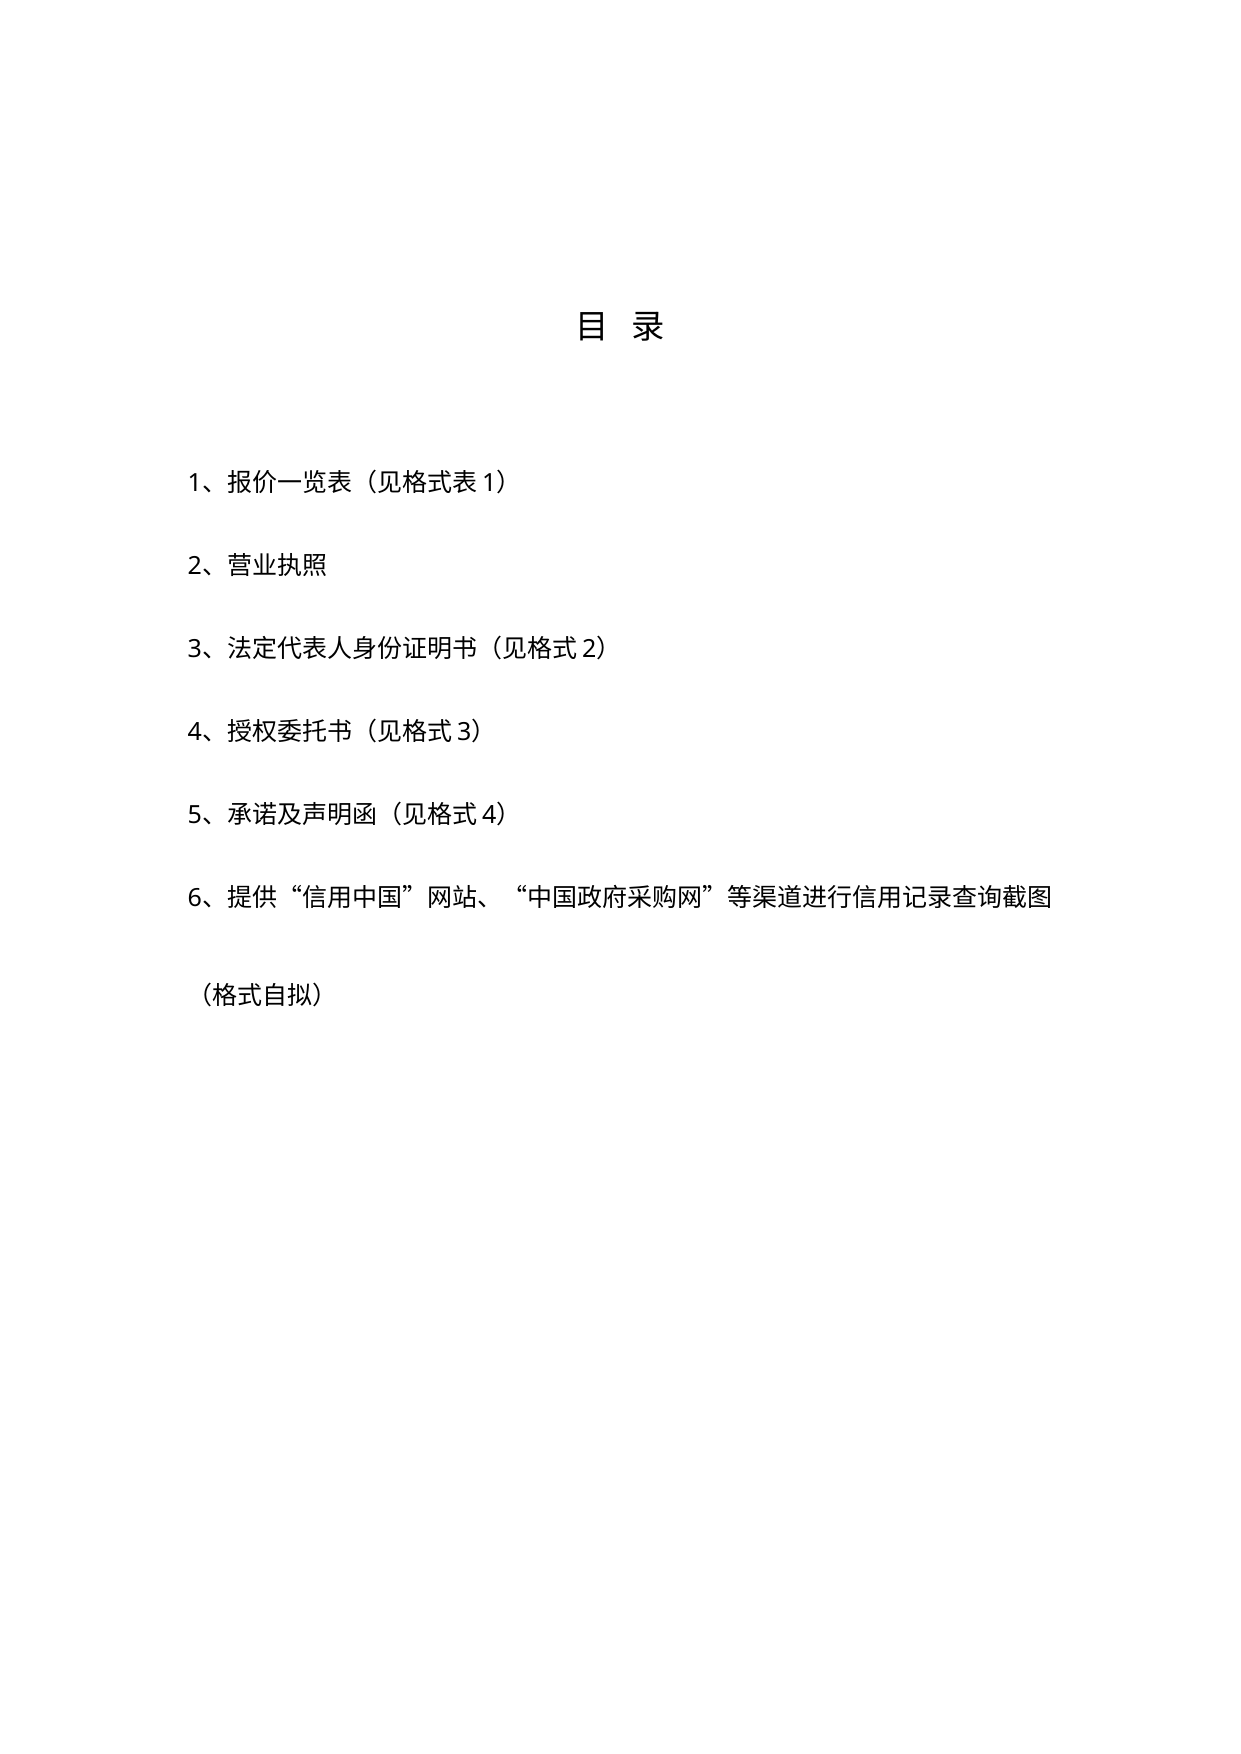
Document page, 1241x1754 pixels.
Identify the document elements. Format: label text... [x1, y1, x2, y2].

list 1、报价一览表（见格式表1） [187, 448, 1053, 513]
list 4、授权委托书（见格式3） [187, 697, 1053, 762]
list 5、承诺及声明函（见格式4） [187, 780, 1053, 845]
list 2、营业执照 [187, 531, 1053, 596]
text 目 录 [187, 292, 1053, 357]
list 3、法定代表人身份证明书（见格式2） [187, 614, 1053, 679]
list 6、提供“信用中国”网站、“中国政府采购网”等渠道进行信用记录查询截图（格式自拟） [187, 863, 1053, 1026]
